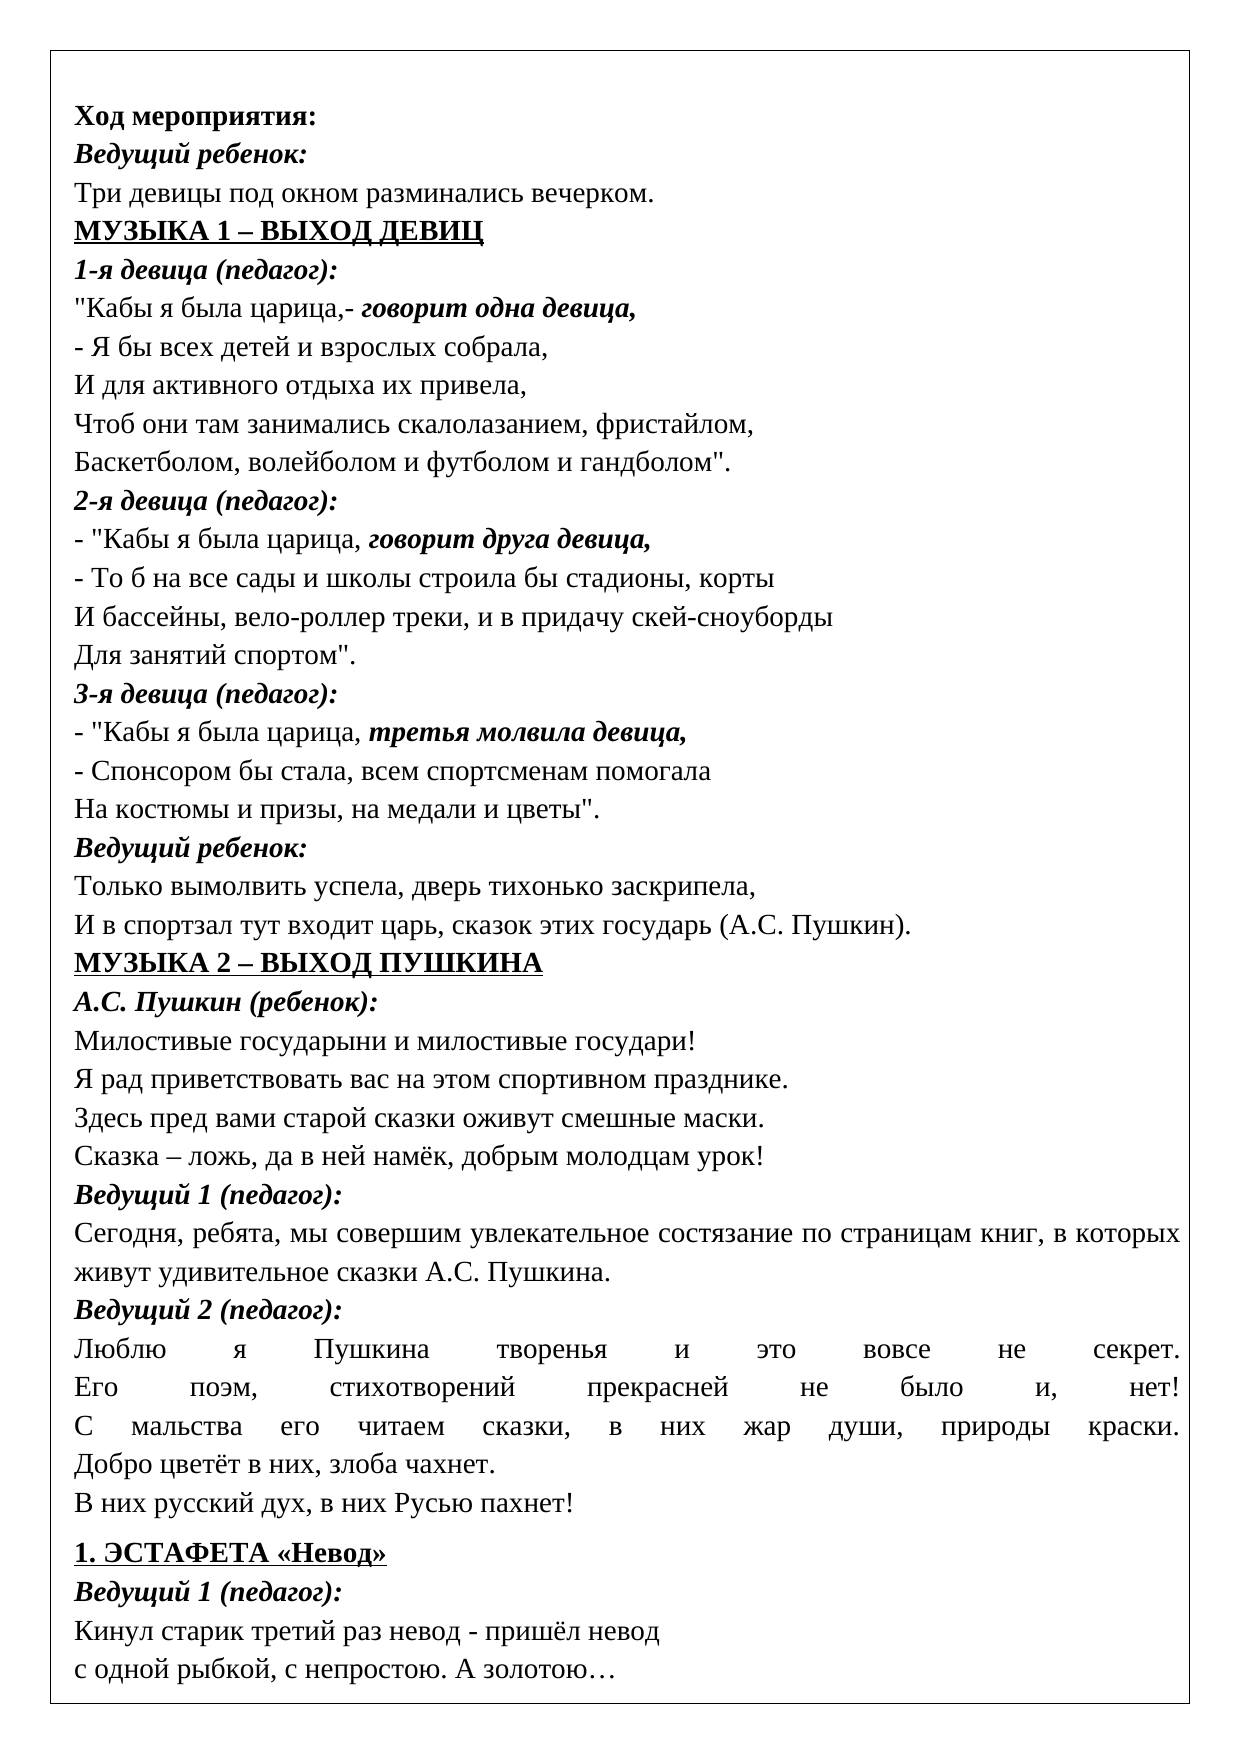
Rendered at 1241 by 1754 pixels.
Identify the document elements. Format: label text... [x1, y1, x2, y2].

text Кинул старик третий раз невод - пришёл невод [74, 1613, 1181, 1646]
text Милостивые государыни и милостивые государи! [74, 1023, 1181, 1056]
text 1. ЭСТАФЕТА «Невод» [74, 1536, 1181, 1569]
text "Кабы я была царица,- говорит одна девица, [74, 290, 1181, 324]
text Сегодня, ребята, мы совершим увлекательное состязание по страницам книг, в которых живут удивительное сказки А.С. Пушкина. [74, 1215, 1181, 1287]
text МУЗЫКА 2 – ВЫХОД ПУШКИНА [74, 946, 1181, 979]
text Ведущий 1 (педагог): [74, 1574, 1181, 1608]
text И в спортзал тут входит царь, сказок этих государь (А.С. Пушкин). [74, 907, 1181, 941]
text - "Кабы я была царица, говорит друга девица, [74, 522, 1181, 555]
text 2-я девица (педагог): [74, 483, 1181, 517]
text Ведущий ребенок: [74, 136, 1181, 170]
text Три девицы под окном разминались вечерком. [74, 175, 1181, 208]
text Чтоб они там занимались скалолазанием, фристайлом, [74, 406, 1181, 439]
text Только вымолвить успела, дверь тихонько заскрипела, [74, 868, 1181, 902]
text Здесь пред вами старой сказки оживут смешные маски. [74, 1100, 1181, 1133]
text И бассейны, вело-роллер треки, и в придачу скей-сноуборды [74, 599, 1181, 632]
text с одной рыбкой, с непростою. А золотою… [74, 1651, 1181, 1685]
text - Я бы всех детей и взрослых собрала, [74, 329, 1181, 362]
text На костюмы и призы, на медали и цветы". [74, 791, 1181, 825]
text В них русский дух, в них Русью пахнет! [74, 1485, 1181, 1519]
text Ведущий ребенок: [74, 830, 1181, 863]
text Ход мероприятия: [74, 98, 1181, 131]
text - То б на все сады и школы строила бы стадионы, корты [74, 560, 1181, 594]
text - Спонсором бы стала, всем спортсменам помогала [74, 753, 1181, 786]
text 1-я девица (педагог): [74, 252, 1181, 285]
text МУЗЫКА 1 – ВЫХОД ДЕВИЦ [74, 213, 1181, 247]
text Сказка – ложь, да в ней намёк, добрым молодцам урок! [74, 1138, 1181, 1172]
text 3-я девица (педагог): [74, 676, 1181, 709]
text Для занятий спортом". [74, 637, 1181, 671]
text А.С. Пушкин (ребенок): [74, 984, 1181, 1018]
text Люблю я Пушкина творенья и это вовсе не секрет. Его поэм, стихотворений прекрасней не было и, нет! С мальства его читаем сказки, в них жар души, природы краски. Добро цветёт в них, злоба чахнет. [74, 1331, 1181, 1480]
text Ведущий 1 (педагог): [74, 1177, 1181, 1210]
text И для активного отдыха их привела, [74, 367, 1181, 401]
text Ведущий 2 (педагог): [74, 1292, 1181, 1326]
text Я рад приветствовать вас на этом спортивном празднике. [74, 1061, 1181, 1095]
text - "Кабы я была царица, третья молвила девица, [74, 714, 1181, 748]
text Баскетболом, волейболом и футболом и гандболом". [74, 444, 1181, 478]
